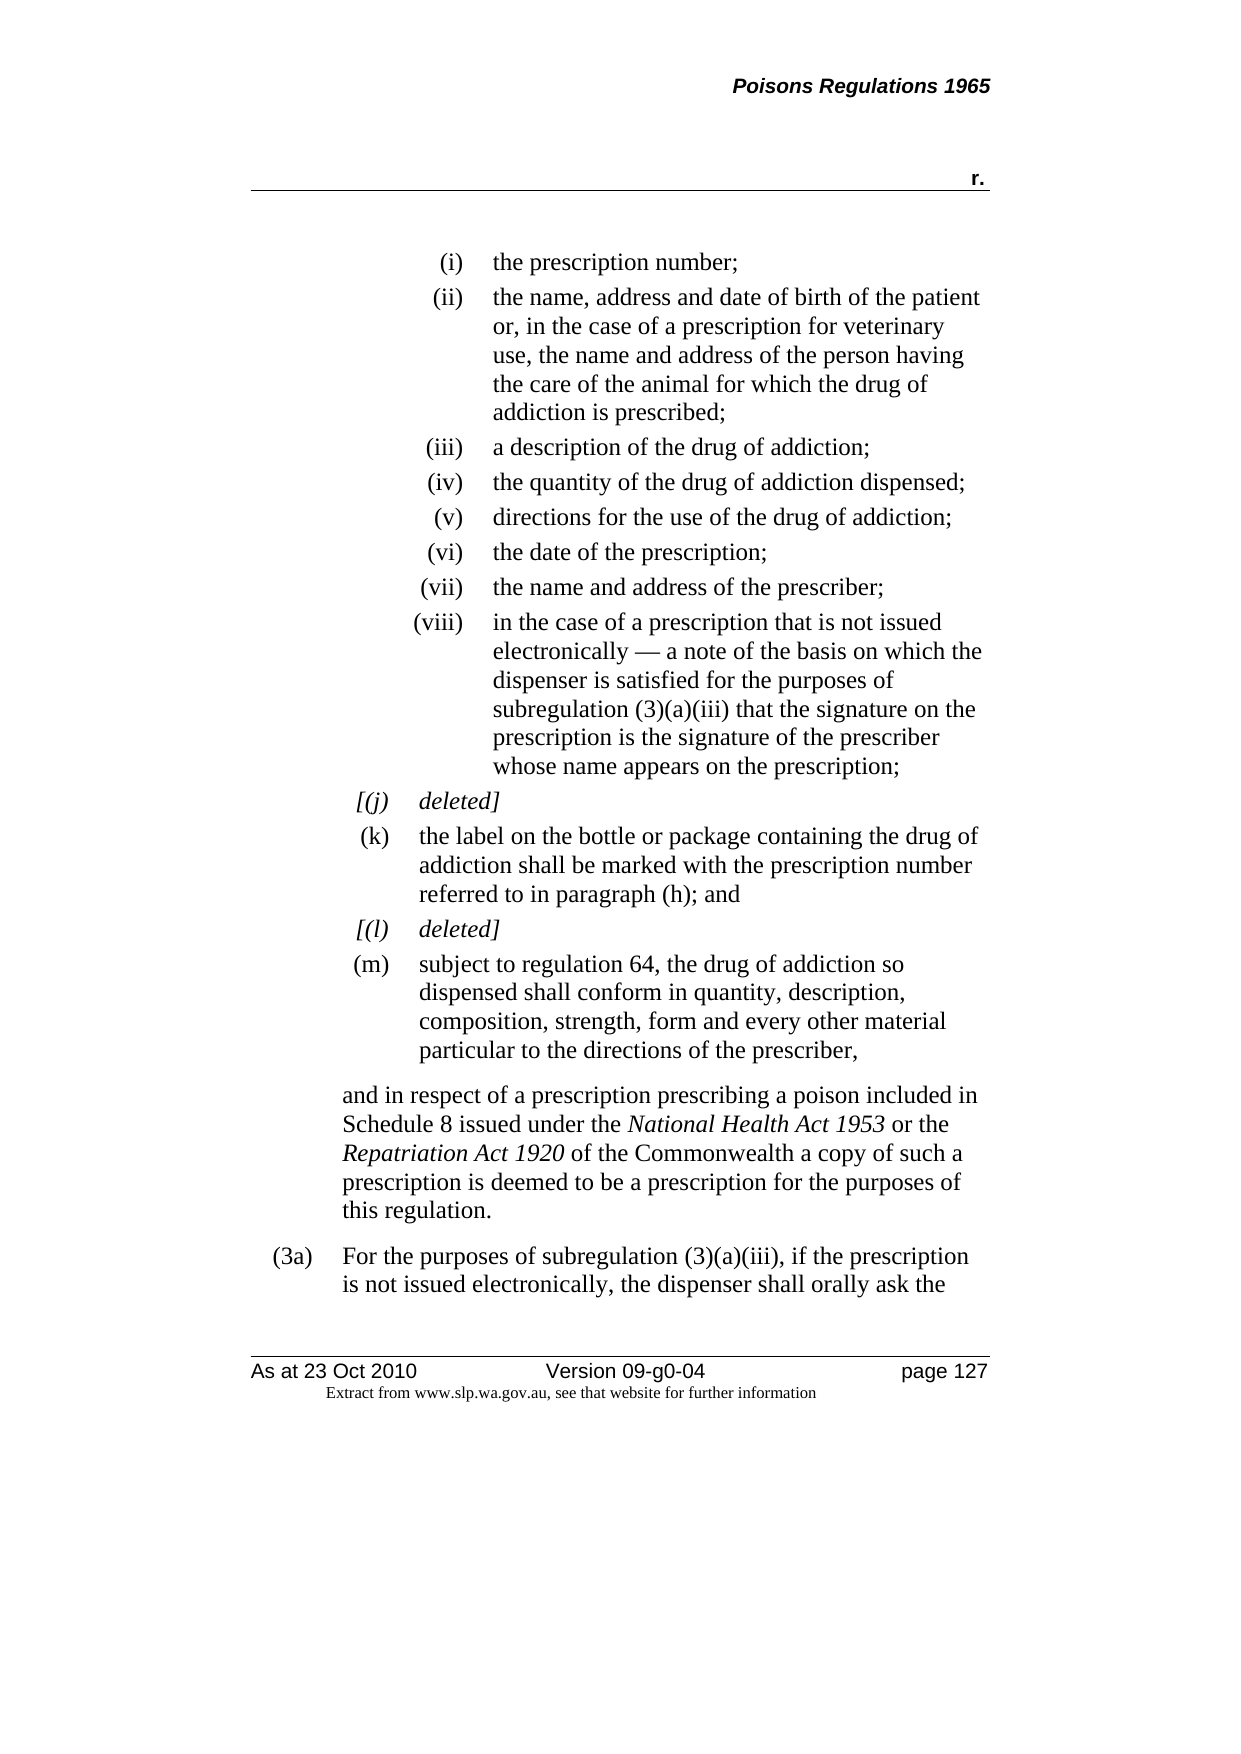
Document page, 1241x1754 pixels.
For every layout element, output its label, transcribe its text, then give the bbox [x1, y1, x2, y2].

text (m) subject to regulation 64, the drug of addiction so dispensed shall conform in quantity, description, composition, strength, form and every other material particular to the directions of the prescriber, [251, 949, 990, 1064]
text (vii) the name and address of the prescriber; [251, 572, 990, 601]
text [(j) deleted] [251, 786, 990, 815]
text (iii) a description of the drug of addiction; [251, 432, 990, 461]
text (i) the prescription number; [251, 247, 990, 276]
text (iv) the quantity of the drug of addiction dispensed; [251, 467, 990, 496]
text [(l) deleted] [251, 914, 990, 942]
text (viii) in the case of a prescription that is not issued electronically — a note of the basis on which the dispenser is satisfied for the purposes of subregulation (3)(a)(iii) that the signature on the prescription is the signature of the prescriber whose name appears on the prescription; [251, 607, 990, 780]
text (vi) the date of the prescription; [251, 537, 990, 566]
text (ii) the name, address and date of birth of the patient or, in the case of a prescription for veterinary use, the name and address of the person having the care of the animal for which the drug of addiction is prescribed; [251, 282, 990, 426]
text (k) the label on the bottle or package containing the drug of addiction shall be marked with the prescription number referred to in paragraph (h); and [251, 821, 990, 907]
text and in respect of a prescription prescribing a poison included in Schedule 8 issued under the National Health Act 1953 or the Repatriation Act 1920 of the Commonwealth a copy of such a prescription is deemed to be a prescription for the purposes of this regulation. [251, 1080, 990, 1224]
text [251, 1241, 990, 1298]
text (v) directions for the use of the drug of addiction; [251, 502, 990, 531]
